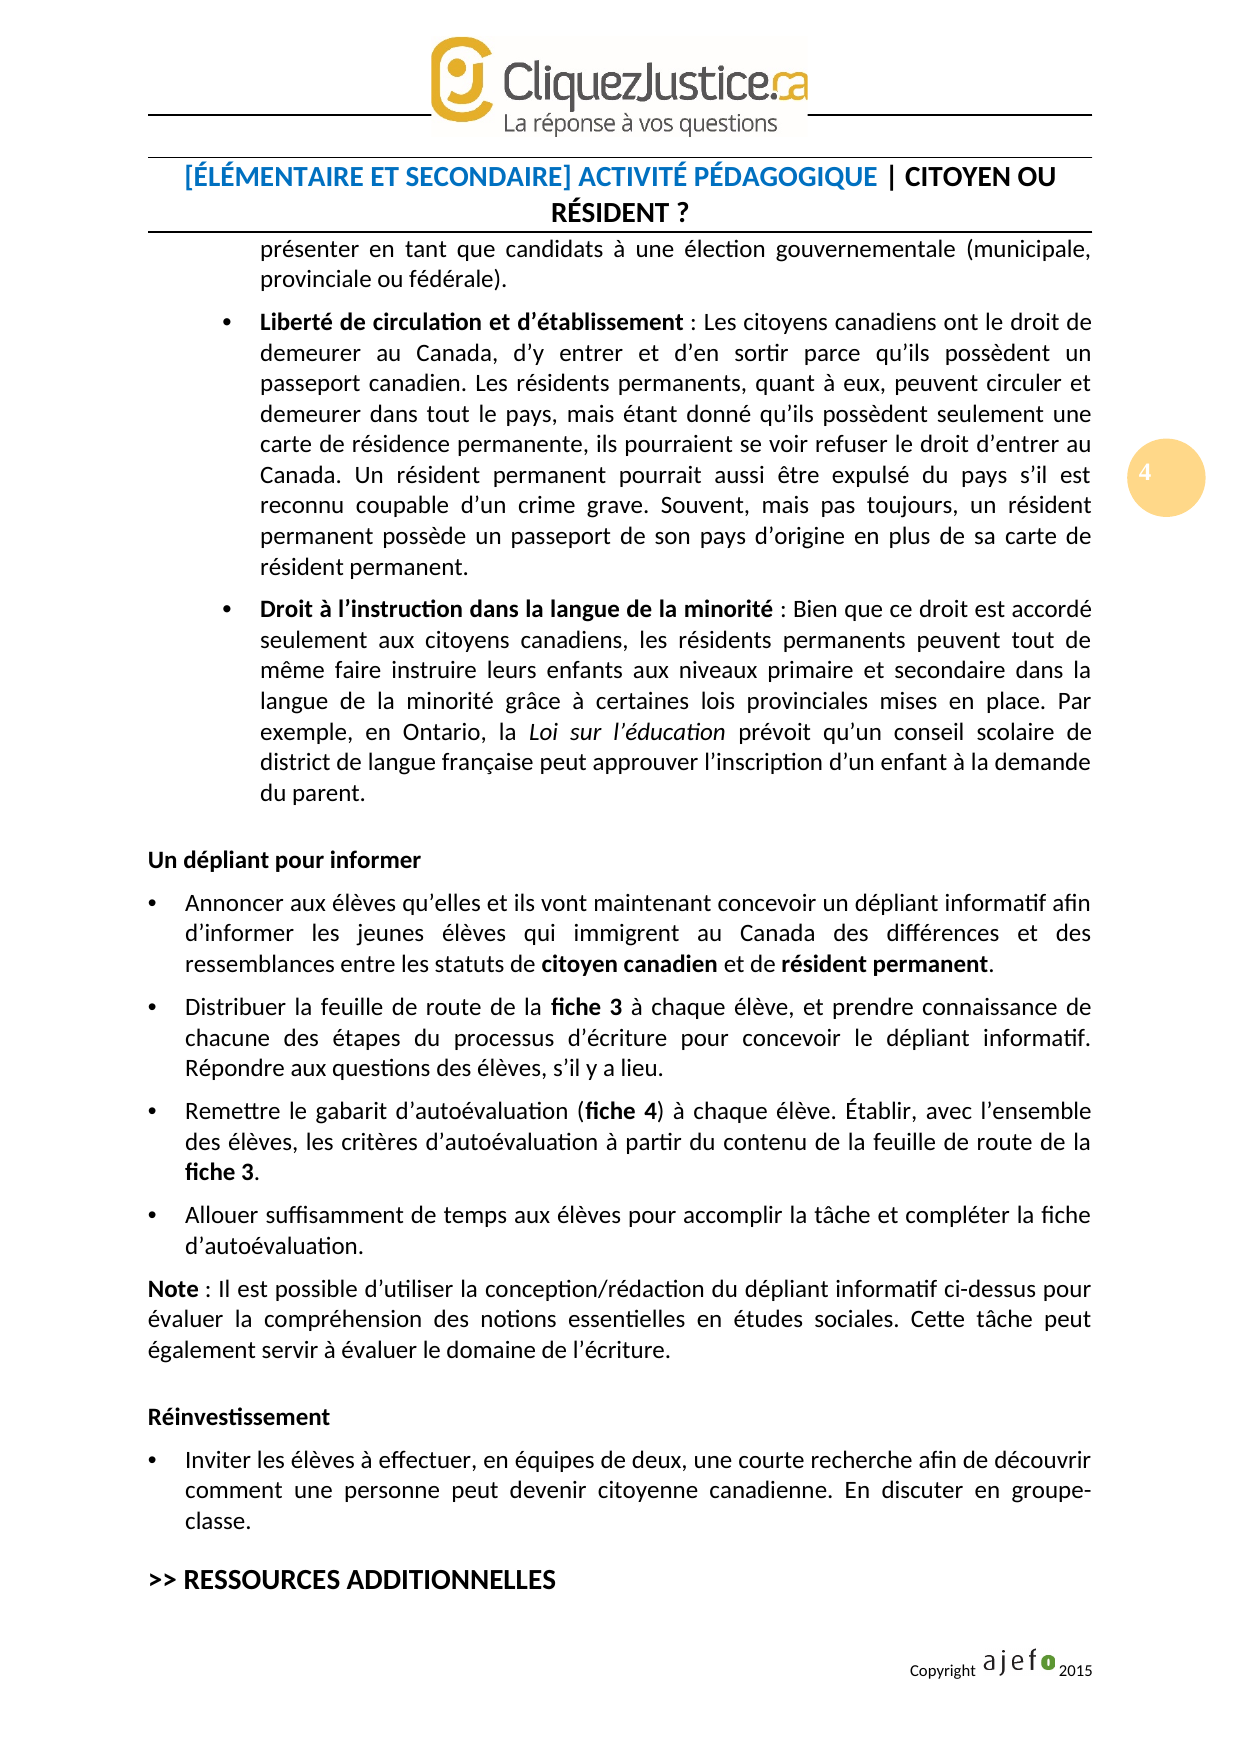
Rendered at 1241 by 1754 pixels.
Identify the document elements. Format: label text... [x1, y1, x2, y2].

list Droit à l’instruction dans la langue de la minorité : Bien que ce droit est accordé seulement aux citoyens canadiens, les résidents permanents peuvent tout de même faire instruire leurs enfants aux niveaux primaire et secondaire dans la langue de la minorité grâce à certaines lois provinciales mises en place. Par exemple, en Ontario, la Loi sur l’éducation prévoit qu’un conseil scolaire de district de langue française peut approuver l’inscription d’un enfant à la demande du parent. [222, 594, 1092, 807]
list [222, 233, 1092, 294]
list Remettre le gabarit d’autoévaluation (fiche 4) à chaque élève. Établir, avec l’ensemble des élèves, les critères d’autoévaluation à partir du contenu de la feuille de route de la fiche 3. [148, 1095, 1092, 1187]
text Note : Il est possible d’utiliser la conception/rédaction du dépliant informatif ci-dessus pour évaluer la compréhension des notions essentielles en études sociales. Cette tâche peut également servir à évaluer le domaine de l’écriture. [148, 1273, 1092, 1364]
text >> RESSOURCES ADDITIONNELLES [148, 1561, 1092, 1596]
picture [429, 36, 808, 137]
picture [983, 1648, 1055, 1676]
list Liberté de circulation et d’établissement : Les citoyens canadiens ont le droit de demeurer au Canada, d’y entrer et d’en sortir parce qu’ils possèdent un passeport canadien. Les résidents permanents, quant à eux, peuvent circuler et demeurer dans tout le pays, mais étant donné qu’ils possèdent seulement une carte de résidence permanente, ils pourraient se voir refuser le droit d’entrer au Canada. Un résident permanent pourrait aussi être expulsé du pays s’il est reconnu coupable d’un crime grave. Souvent, mais pas toujours, un résident permanent possède un passeport de son pays d’origine en plus de sa carte de résident permanent. [222, 306, 1092, 581]
list Distribuer la feuille de route de la fiche 3 à chaque élève, et prendre connaissance de chacune des étapes du processus d’écriture pour concevoir le dépliant informatif. Répondre aux questions des élèves, s’il y a lieu. [148, 991, 1092, 1083]
text Réinvestissement [148, 1401, 1092, 1432]
list Allouer suffisamment de temps aux élèves pour accomplir la tâche et compléter la fiche d’autoévaluation. [148, 1199, 1092, 1260]
list Inviter les élèves à effectuer, en équipes de deux, une courte recherche afin de découvrir comment une personne peut devenir citoyenne canadienne. En discuter en groupe-classe. [148, 1444, 1092, 1536]
text Un dépliant pour informer [148, 844, 1092, 874]
list Annoncer aux élèves qu’elles et ils vont maintenant concevoir un dépliant informatif afin d’informer les jeunes élèves qui immigrent au Canada des différences et des ressemblances entre les statuts de citoyen canadien et de résident permanent. [148, 887, 1092, 979]
